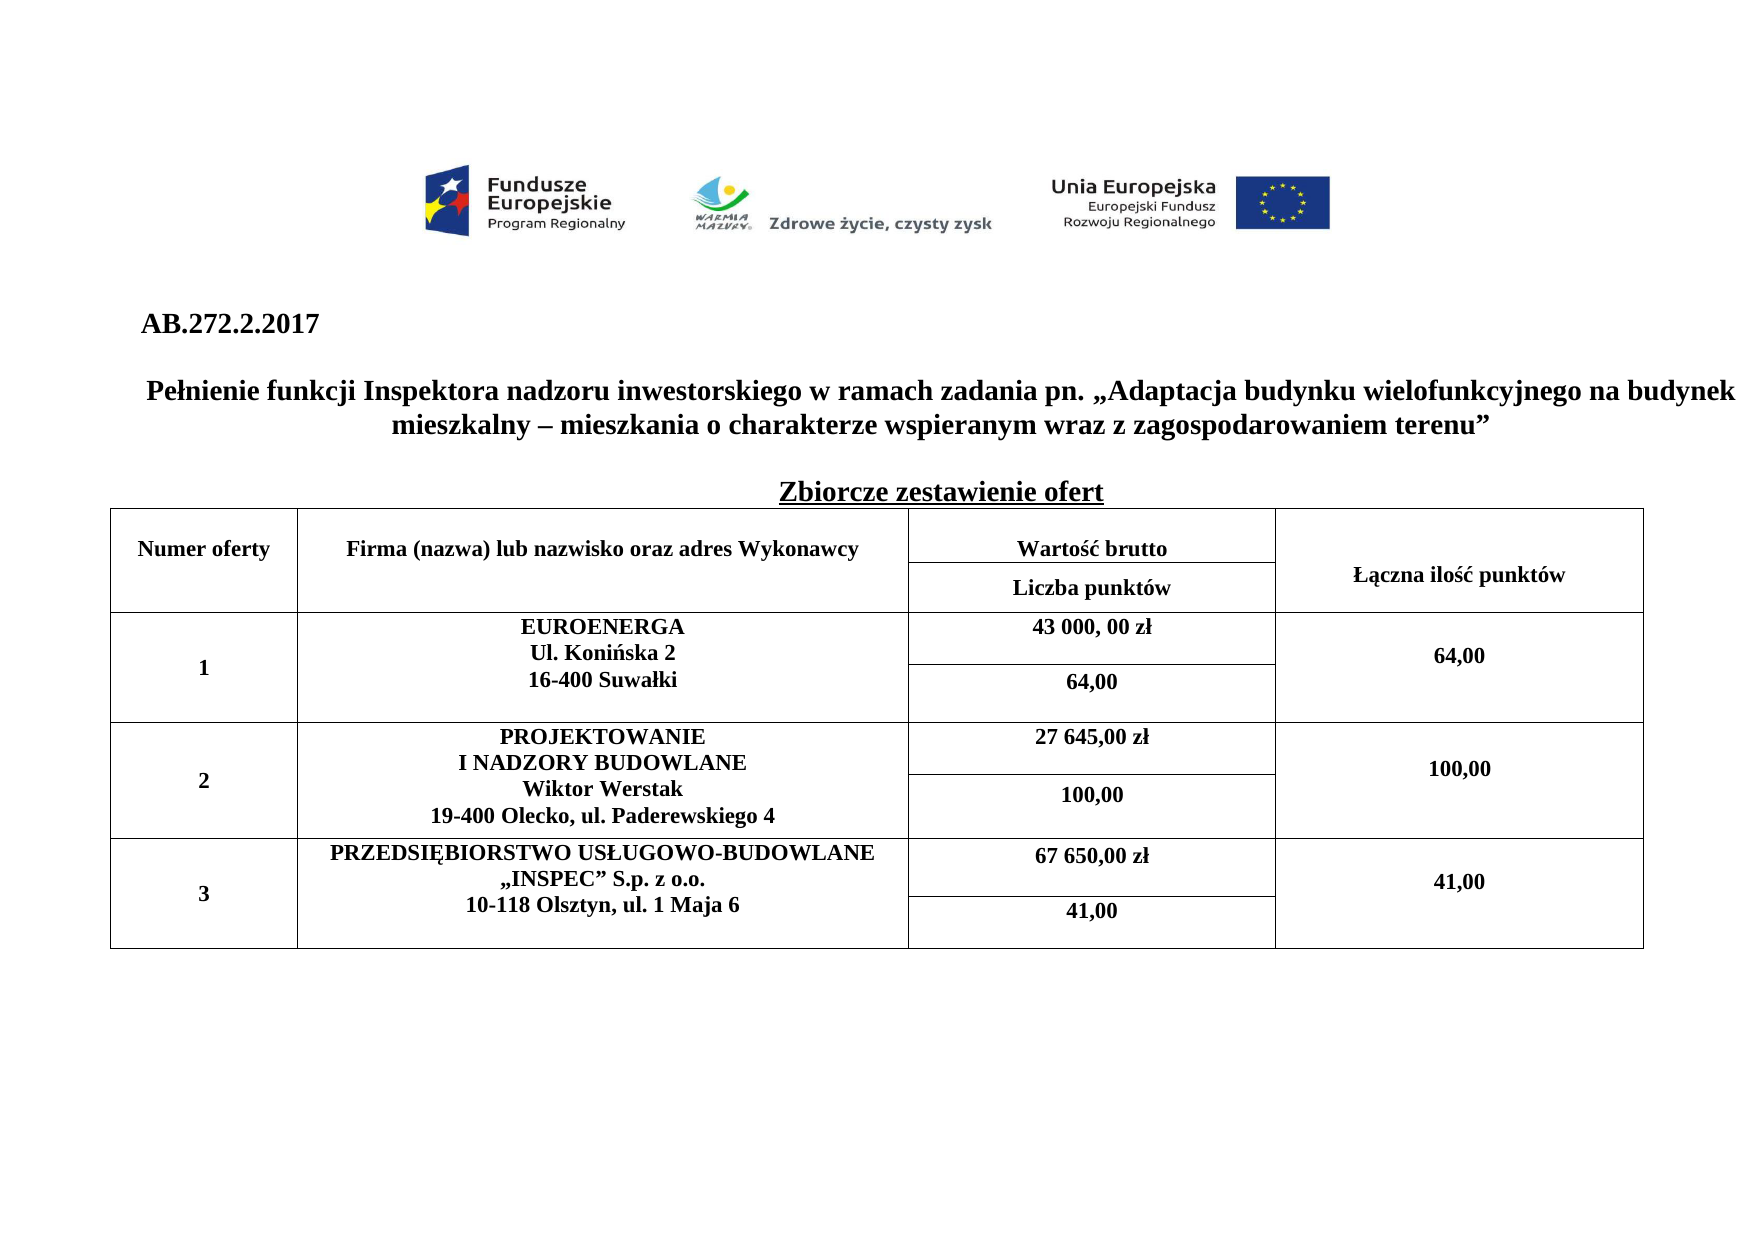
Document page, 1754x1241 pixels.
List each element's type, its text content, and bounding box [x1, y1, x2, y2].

table_header Firma (nazwa) lub nazwisko oraz adres Wykonawcy [298, 509, 908, 612]
table_cell 41,00 [909, 897, 1275, 948]
table_header Wartość brutto [909, 509, 1275, 562]
table_cell 100,00 [1276, 723, 1643, 837]
table_cell 1 [111, 613, 297, 722]
table_cell EUROENERGA Ul. Konińska 2 16-400 Suwałki [298, 613, 908, 722]
table_header AB.272.2.2017 Pełnienie funkcji Inspektora nadzoru inwestorskiego w ramach zadania pn. „Adaptacja budynku wielofunkcyjnego na budynek mieszkalny – mieszkania o charakterze wspieranym wraz z zagospodarowaniem terenu” Zbiorcze zestawienie ofert [133, 279, 1749, 508]
table_header Łączna ilość punktów [1276, 509, 1643, 612]
table_cell PROJEKTOWANIE I NADZORY BUDOWLANE Wiktor Werstak 19-400 Olecko, ul. Paderewskiego 4 [298, 723, 908, 837]
table_header Numer oferty [111, 509, 297, 612]
table_cell 43 000, 00 zł [909, 613, 1275, 664]
table_cell 64,00 [909, 665, 1275, 722]
table_cell 100,00 [909, 775, 1275, 837]
table_cell PRZEDSIĘBIORSTWO USŁUGOWO-BUDOWLANE „INSPEC” S.p. z o.o. 10-118 Olsztyn, ul. 1 Maja 6 [298, 839, 908, 948]
table_cell 3 [111, 839, 297, 948]
table_cell 64,00 [1276, 613, 1643, 722]
table_cell 27 645,00 zł [909, 723, 1275, 774]
table_cell Liczba punktów [909, 563, 1275, 612]
table_cell 2 [111, 723, 297, 837]
table_cell 41,00 [1276, 839, 1643, 948]
table_cell 67 650,00 zł [909, 839, 1275, 896]
